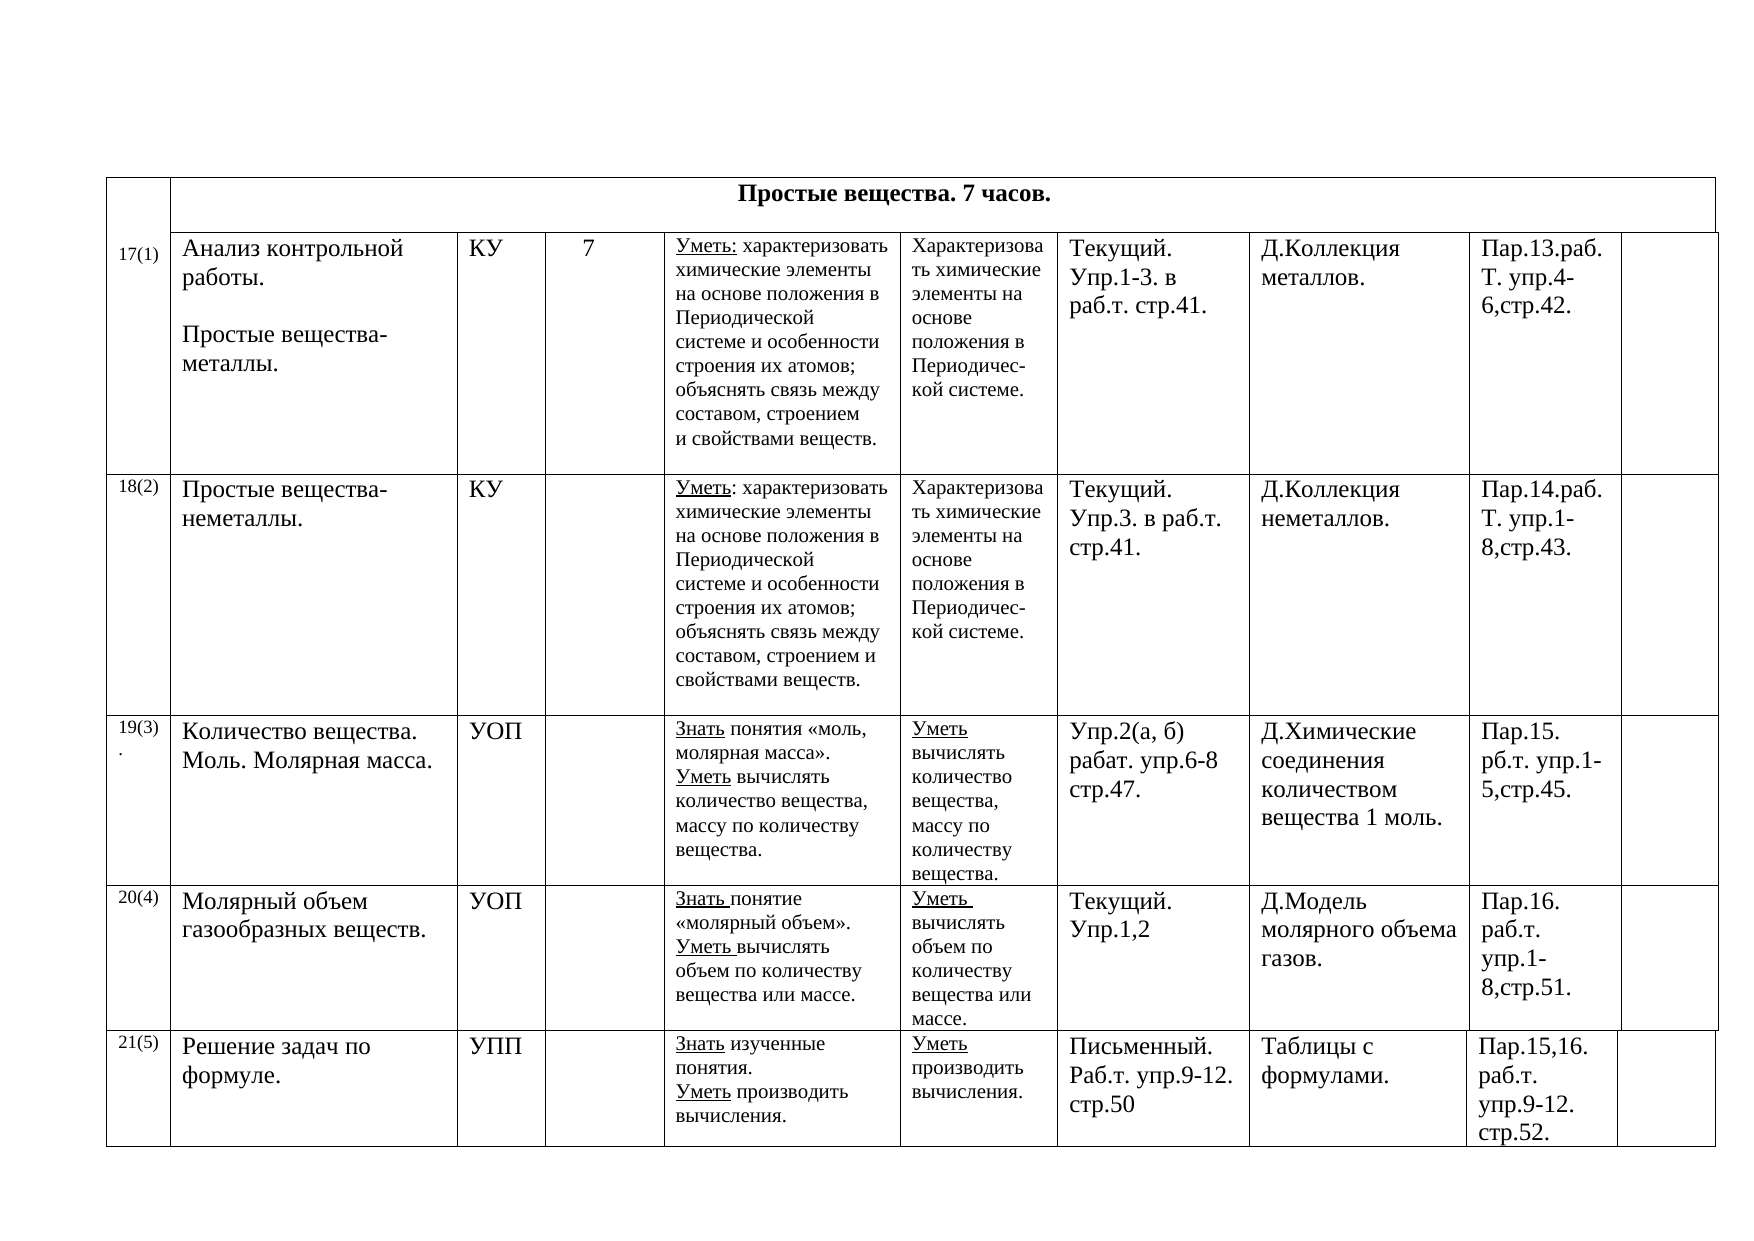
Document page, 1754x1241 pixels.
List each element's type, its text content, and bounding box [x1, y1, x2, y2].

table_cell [665, 1031, 900, 1146]
table_cell Анализ контрольной работы. Простые вещества-металлы. [171, 233, 457, 473]
table_cell Характеризовать химические элементы на основе положения в Периодичес-кой системе. [901, 475, 1057, 715]
table_cell УОП [458, 716, 545, 885]
table_cell [546, 886, 664, 1030]
table_cell Пар.14.раб. Т. упр.1-8,стр.43. [1470, 475, 1621, 715]
table_cell [1618, 178, 1715, 232]
table_cell КУ [458, 233, 545, 473]
table_cell [1622, 716, 1718, 885]
table_cell Уметь: характеризовать химические элементы на основе положения в Периодической системе и особенности строения их атомов; объяснять связь между составом, строением и свойствами веществ. [665, 475, 900, 715]
table_cell [1622, 233, 1718, 473]
table_cell Д.Химические соединения количеством вещества 1 моль. [1250, 716, 1469, 885]
table_cell Простые вещества. 7 часов. [171, 178, 1618, 232]
table_cell Текущий. Упр.1,2 [1058, 886, 1249, 1030]
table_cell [171, 1031, 457, 1146]
table_cell 17(1) [107, 178, 170, 473]
table_cell [1622, 886, 1718, 1030]
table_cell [1250, 1031, 1466, 1146]
table_cell Уметь вычислять количество вещества, массу по количеству вещества. [901, 716, 1057, 885]
table_cell Характеризовать химические элементы на основе положения в Периодичес-кой системе. [901, 233, 1057, 473]
table_cell УОП [458, 886, 545, 1030]
table_cell Д.Модель молярного объема газов. [1250, 886, 1469, 1030]
table_cell 18(2) [107, 475, 170, 715]
table_cell [1618, 1031, 1715, 1146]
table_cell Уметь вычислять объем по количеству вещества или массе. [901, 886, 1057, 1030]
table_cell [546, 475, 664, 715]
table_cell [546, 716, 664, 885]
table_cell Знать понятия «моль, молярная масса». Уметь вычислять количество вещества, массу по количеству вещества. [665, 716, 900, 885]
table_cell Пар.16. раб.т. упр.1-8,стр.51. [1470, 886, 1621, 1030]
table_cell Уметь: характеризовать химические элементы на основе положения в Периодической системе и особенности строения их атомов; объяснять связь между составом, строением и свойствами веществ. [665, 233, 900, 473]
table_cell Д.Коллекция неметаллов. [1250, 475, 1469, 715]
table_cell Пар.15. рб.т. упр.1-5,стр.45. [1470, 716, 1621, 885]
table_cell 7 [546, 233, 664, 473]
table_cell КУ [458, 475, 545, 715]
table_cell УПП [458, 1031, 545, 1146]
table_cell Текущий. Упр.1-3. в раб.т. стр.41. [1058, 233, 1249, 473]
table_cell Упр.2(а, б) рабат. упр.6-8 стр.47. [1058, 716, 1249, 885]
table_cell [546, 1031, 664, 1146]
table_cell Д.Коллекция металлов. [1250, 233, 1469, 473]
table_cell 20(4) [107, 886, 170, 1030]
table_cell Знать понятие «молярный объем». Уметь вычислять объем по количеству вещества или массе. [665, 886, 900, 1030]
table_cell 21(5) [107, 1031, 170, 1146]
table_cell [901, 1031, 1057, 1146]
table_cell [1058, 1031, 1249, 1146]
table_cell 19(3). [107, 716, 170, 885]
table_cell Молярный объем газообразных веществ. [171, 886, 457, 1030]
table_cell Пар.13.раб. Т. упр.4-6,стр.42. [1470, 233, 1621, 473]
table_cell Текущий. Упр.3. в раб.т. стр.41. [1058, 475, 1249, 715]
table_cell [1467, 1031, 1617, 1146]
table_cell [1622, 475, 1718, 715]
table_cell Простые вещества-неметаллы. [171, 475, 457, 715]
table_cell Количество вещества. Моль. Молярная масса. [171, 716, 457, 885]
